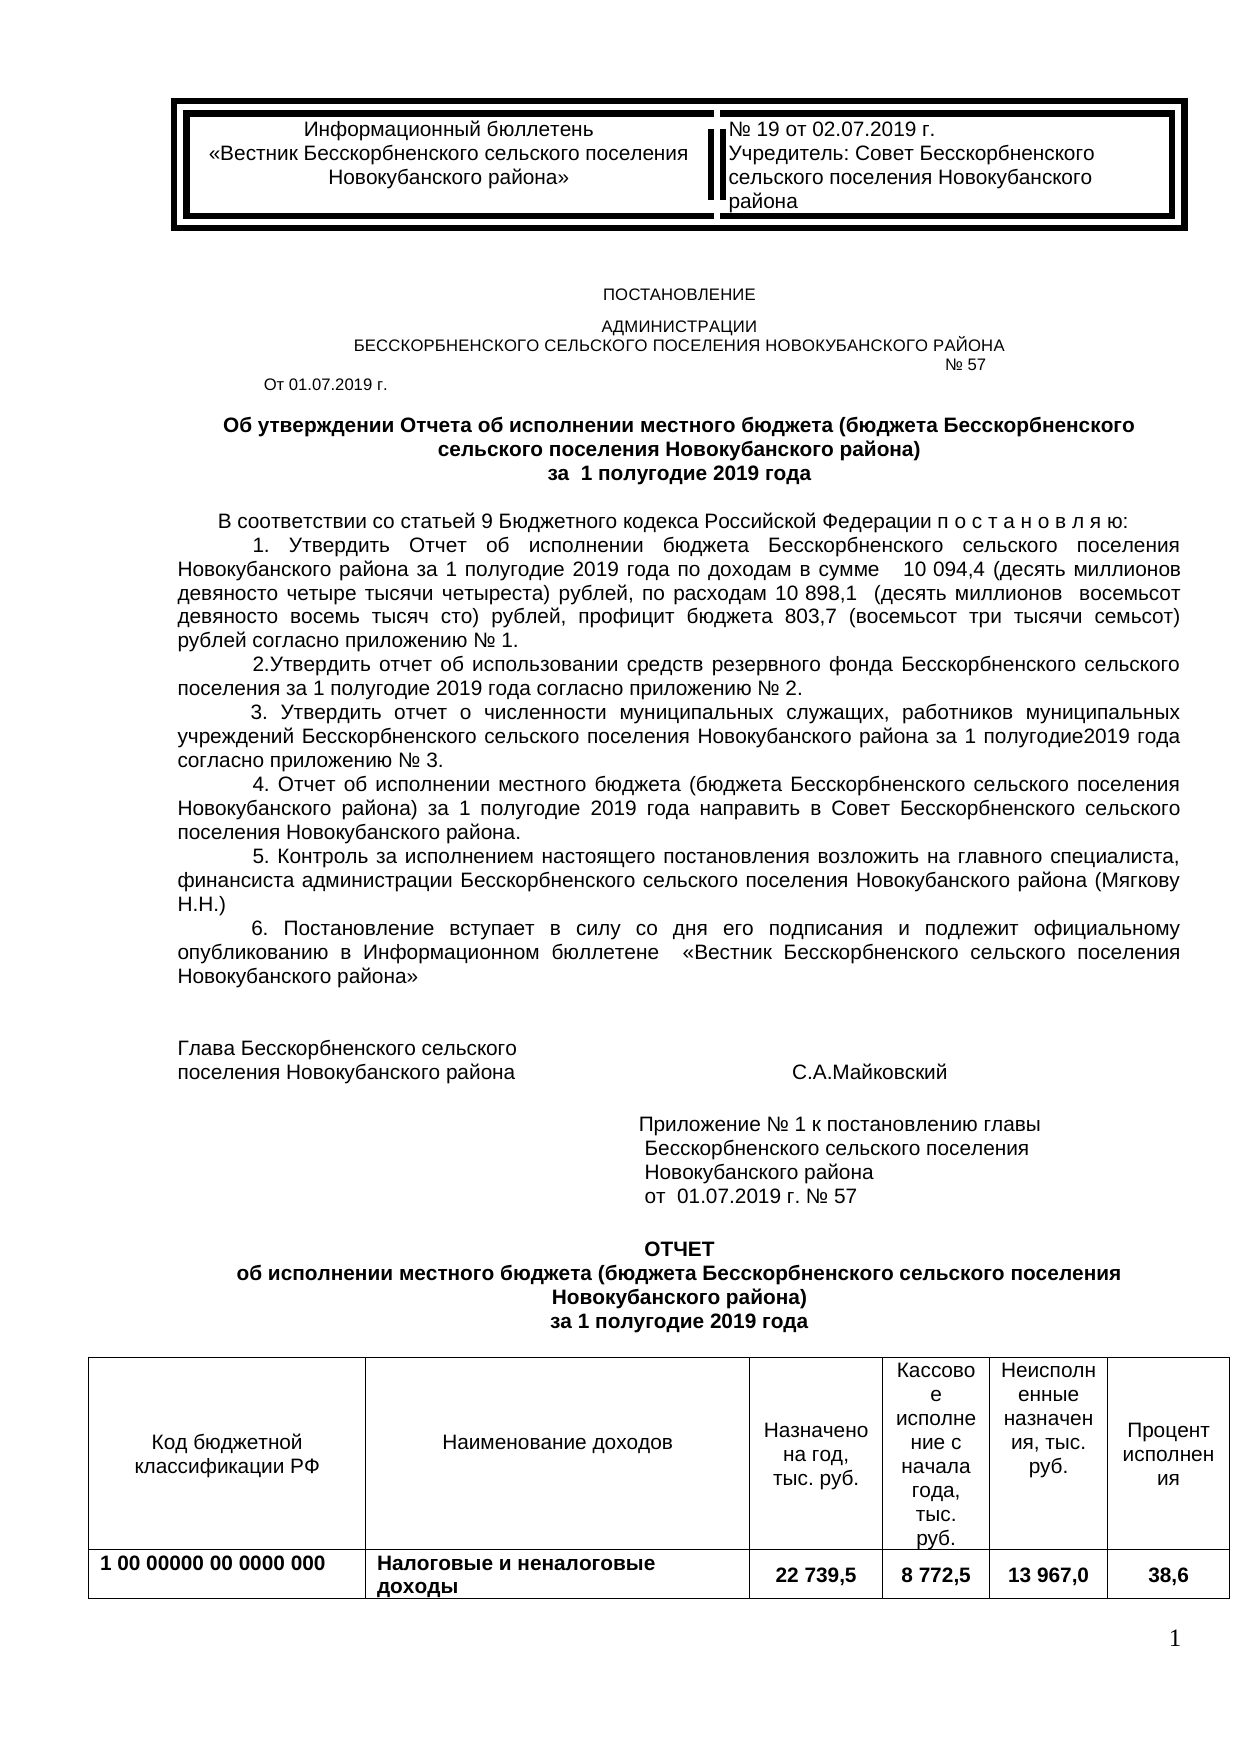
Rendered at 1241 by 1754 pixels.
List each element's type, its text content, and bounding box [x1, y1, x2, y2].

text 2.Утвердить отчет об использовании средств резервного фонда Бесскорбненского сельского поселения за 1 полугодие 2019 года согласно приложению № 2. [177, 652, 1181, 700]
table_header № 19 от 02.07.2019 г. Учредитель: Совет Бесскорбненского сельского поселения Новокубанского района [717, 104, 1178, 212]
text Глава Бесскорбненского сельского [177, 1036, 1181, 1059]
table_cell 22 739,5 [750, 1550, 882, 1598]
text Приложение № 1 к постановлению главы [177, 1112, 1181, 1136]
text В соответствии со статьей 9 Бюджетного кодекса Российской Федерации п о с т а н о в л я ю: [177, 508, 1162, 532]
text 1. Утвердить Отчет об исполнении бюджета Бесскорбненского сельского поселения Новокубанского района за 1 полугодие 2019 года по доходам в сумме 10 094,4 (десять миллионов девяносто четыре тысячи четыреста) рублей, по расходам 10 898,1 (десять миллионов восемьсот девяносто восемь тысяч сто) рублей, профицит бюджета 803,7 (восемьсот три тысячи семьсот) рублей согласно приложению № 1. [177, 532, 1181, 652]
table_cell 8 772,5 [883, 1550, 989, 1598]
table_cell № 57 [685, 355, 1195, 393]
text 6. Постановление вступает в силу со дня его подписания и подлежит официальному опубликованию в Информационном бюллетене «Вестник Бесскорбненского сельского поселения Новокубанского района» [177, 916, 1181, 988]
table_cell От 01.07.2019 г. [164, 355, 685, 393]
table_header Назначено на год, тыс. руб. [750, 1358, 882, 1549]
table_header Информационный бюллетень «Вестник Бесскорбненского сельского поселения Новокубанского района» [180, 104, 717, 212]
table_cell Налоговые и неналоговые доходы [366, 1550, 749, 1598]
table_cell 13 967,0 [990, 1550, 1107, 1598]
text 3. Утвердить отчет о численности муниципальных служащих, работников муниципальных учреждений Бесскорбненского сельского поселения Новокубанского района за 1 полугодие2019 года согласно приложению № 3. [177, 700, 1181, 772]
text Об утверждении Отчета об исполнении местного бюджета (бюджета Бесскорбненского сельского поселения Новокубанского района) [177, 413, 1181, 461]
table_header Процент исполнения [1108, 1358, 1229, 1549]
text от 01.07.2019 г. № 57 [177, 1184, 1181, 1208]
table_header Код бюджетной классификации РФ [89, 1358, 365, 1549]
text об исполнении местного бюджета (бюджета Бесскорбненского сельского поселения Новокубанского района) [177, 1261, 1181, 1309]
text за 1 полугодие 2019 года [177, 1309, 1181, 1333]
table_header Кассовое исполнение с начала года, тыс. руб. [883, 1358, 989, 1549]
text Бесскорбненского сельского поселения [177, 1136, 1181, 1160]
text за 1 полугодие 2019 года [177, 461, 1181, 484]
table_header ПОСТАНОВЛЕНИЕ [164, 260, 1195, 310]
table_cell АДМИНИСТРАЦИИ БЕССКОРБНЕНСКОГО СЕЛЬСКОГО ПОСЕЛЕНИЯ НОВОКУБАНСКОГО РАЙОНА [164, 310, 1195, 355]
text Новокубанского района [177, 1160, 1181, 1184]
text 4. Отчет об исполнении местного бюджета (бюджета Бесскорбненского сельского поселения Новокубанского района) за 1 полугодие 2019 года направить в Совет Бесскорбненского сельского поселения Новокубанского района. [177, 772, 1181, 844]
text ОТЧЕТ [177, 1237, 1181, 1261]
table_cell 1 00 00000 00 0000 000 [89, 1550, 365, 1598]
text 5. Контроль за исполнением настоящего постановления возложить на главного специалиста, финансиста администрации Бесскорбненского сельского поселения Новокубанского района (Мягкову Н.Н.) [177, 844, 1181, 916]
table_cell 38,6 [1108, 1550, 1229, 1598]
text поселения Новокубанского района С.А.Майковский [177, 1059, 1181, 1083]
table_header Наименование доходов [366, 1358, 749, 1549]
table_header Неисполненные назначения, тыс. руб. [990, 1358, 1107, 1549]
